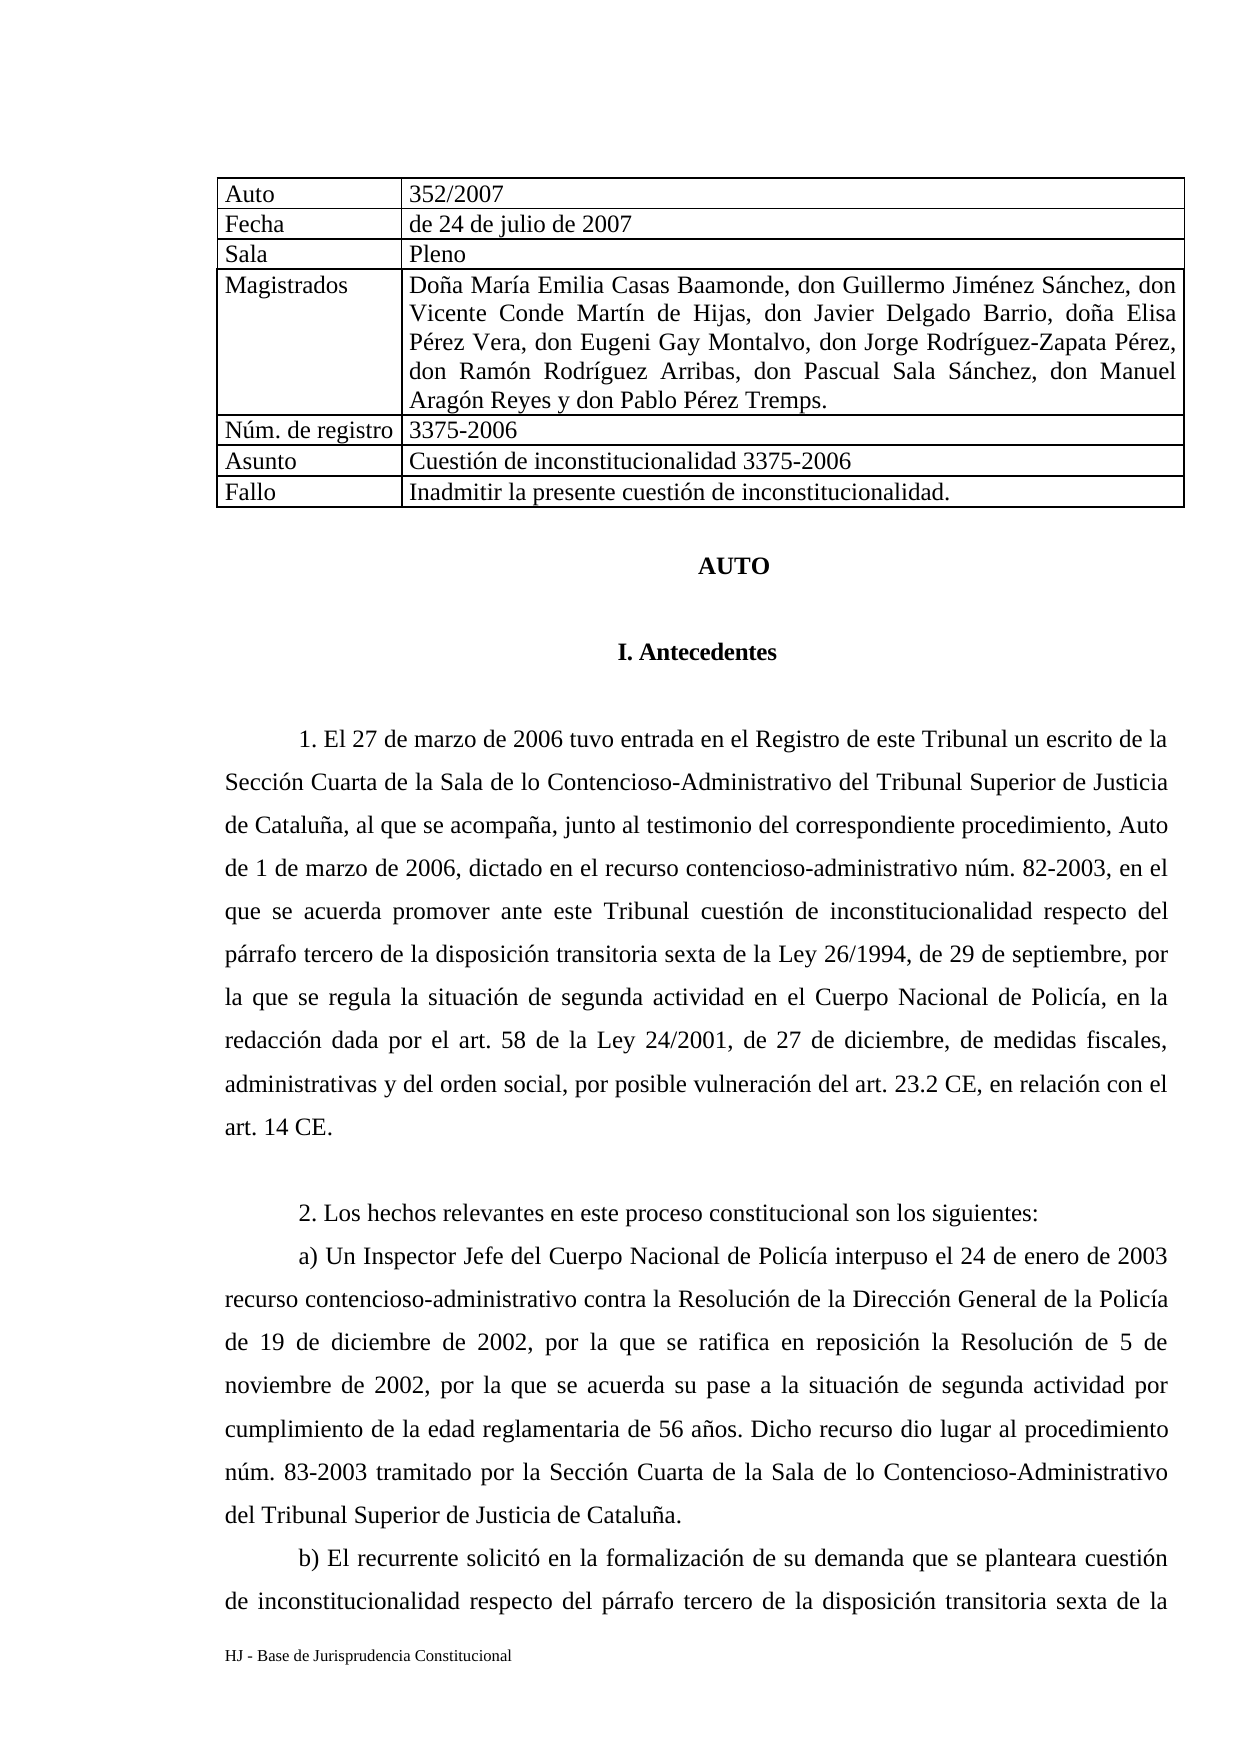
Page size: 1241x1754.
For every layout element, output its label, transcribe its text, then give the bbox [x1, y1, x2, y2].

table_cell Sala [218, 240, 401, 268]
table_cell 3375-2006 [403, 416, 1183, 444]
table_cell Asunto [218, 446, 401, 475]
table_cell Magistrados [218, 270, 401, 413]
table_header 352/2007 [402, 179, 1184, 207]
text 1. El 27 de marzo de 2006 tuvo entrada en el Registro de este Tribunal un escrito de la Sección Cuarta de la Sala de lo Contencioso-Administrativo del Tribunal Superior de Justicia de Cataluña, al que se acompaña, junto al testimonio del correspondiente procedimiento, Auto de 1 de marzo de 2006, dictado en el recurso contencioso-administrativo núm. 82-2003, en el que se acuerda promover ante este Tribunal cuestión de inconstitucionalidad respecto del párrafo tercero de la disposición transitoria sexta de la Ley 26/1994, de 29 de septiembre, por la que se regula la situación de segunda actividad en el Cuerpo Nacional de Policía, en la redacción dada por el art. 58 de la Ley 24/2001, de 27 de diciembre, de medidas fiscales, administrativas y del orden social, por posible vulneración del art. 23.2 CE, en relación con el art. 14 CE. [224, 724, 1169, 1141]
text 2. Los hechos relevantes en este proceso constitucional son los siguientes: [224, 1198, 1169, 1227]
text I. Antecedentes [224, 637, 1169, 666]
table_cell Núm. de registro [218, 416, 401, 444]
table_header Auto [218, 179, 401, 207]
table_cell Inadmitir la presente cuestión de inconstitucionalidad. [403, 477, 1183, 506]
text AUTO [224, 551, 1169, 580]
table_cell Fecha [218, 209, 401, 238]
table_cell Cuestión de inconstitucionalidad 3375-2006 [403, 446, 1183, 475]
text a) Un Inspector Jefe del Cuerpo Nacional de Policía interpuso el 24 de enero de 2003 recurso contencioso-administrativo contra la Resolución de la Dirección General de la Policía de 19 de diciembre de 2002, por la que se ratifica en reposición la Resolución de 5 de noviembre de 2002, por la que se acuerda su pase a la situación de segunda actividad por cumplimiento de la edad reglamentaria de 56 años. Dicho recurso dio lugar al procedimiento núm. 83-2003 tramitado por la Sección Cuarta de la Sala de lo Contencioso-Administrativo del Tribunal Superior de Justicia de Cataluña. [224, 1241, 1169, 1529]
table_cell de 24 de julio de 2007 [402, 209, 1184, 238]
table_cell Doña María Emilia Casas Baamonde, don Guillermo Jiménez Sánchez, don Vicente Conde Martín de Hijas, don Javier Delgado Barrio, doña Elisa Pérez Vera, don Eugeni Gay Montalvo, don Jorge Rodríguez-Zapata Pérez, don Ramón Rodríguez Arribas, don Pascual Sala Sánchez, don Manuel Aragón Reyes y don Pablo Pérez Tremps. [403, 270, 1183, 413]
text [224, 1543, 1169, 1615]
table_cell Pleno [402, 240, 1184, 268]
table_cell Fallo [218, 477, 401, 506]
